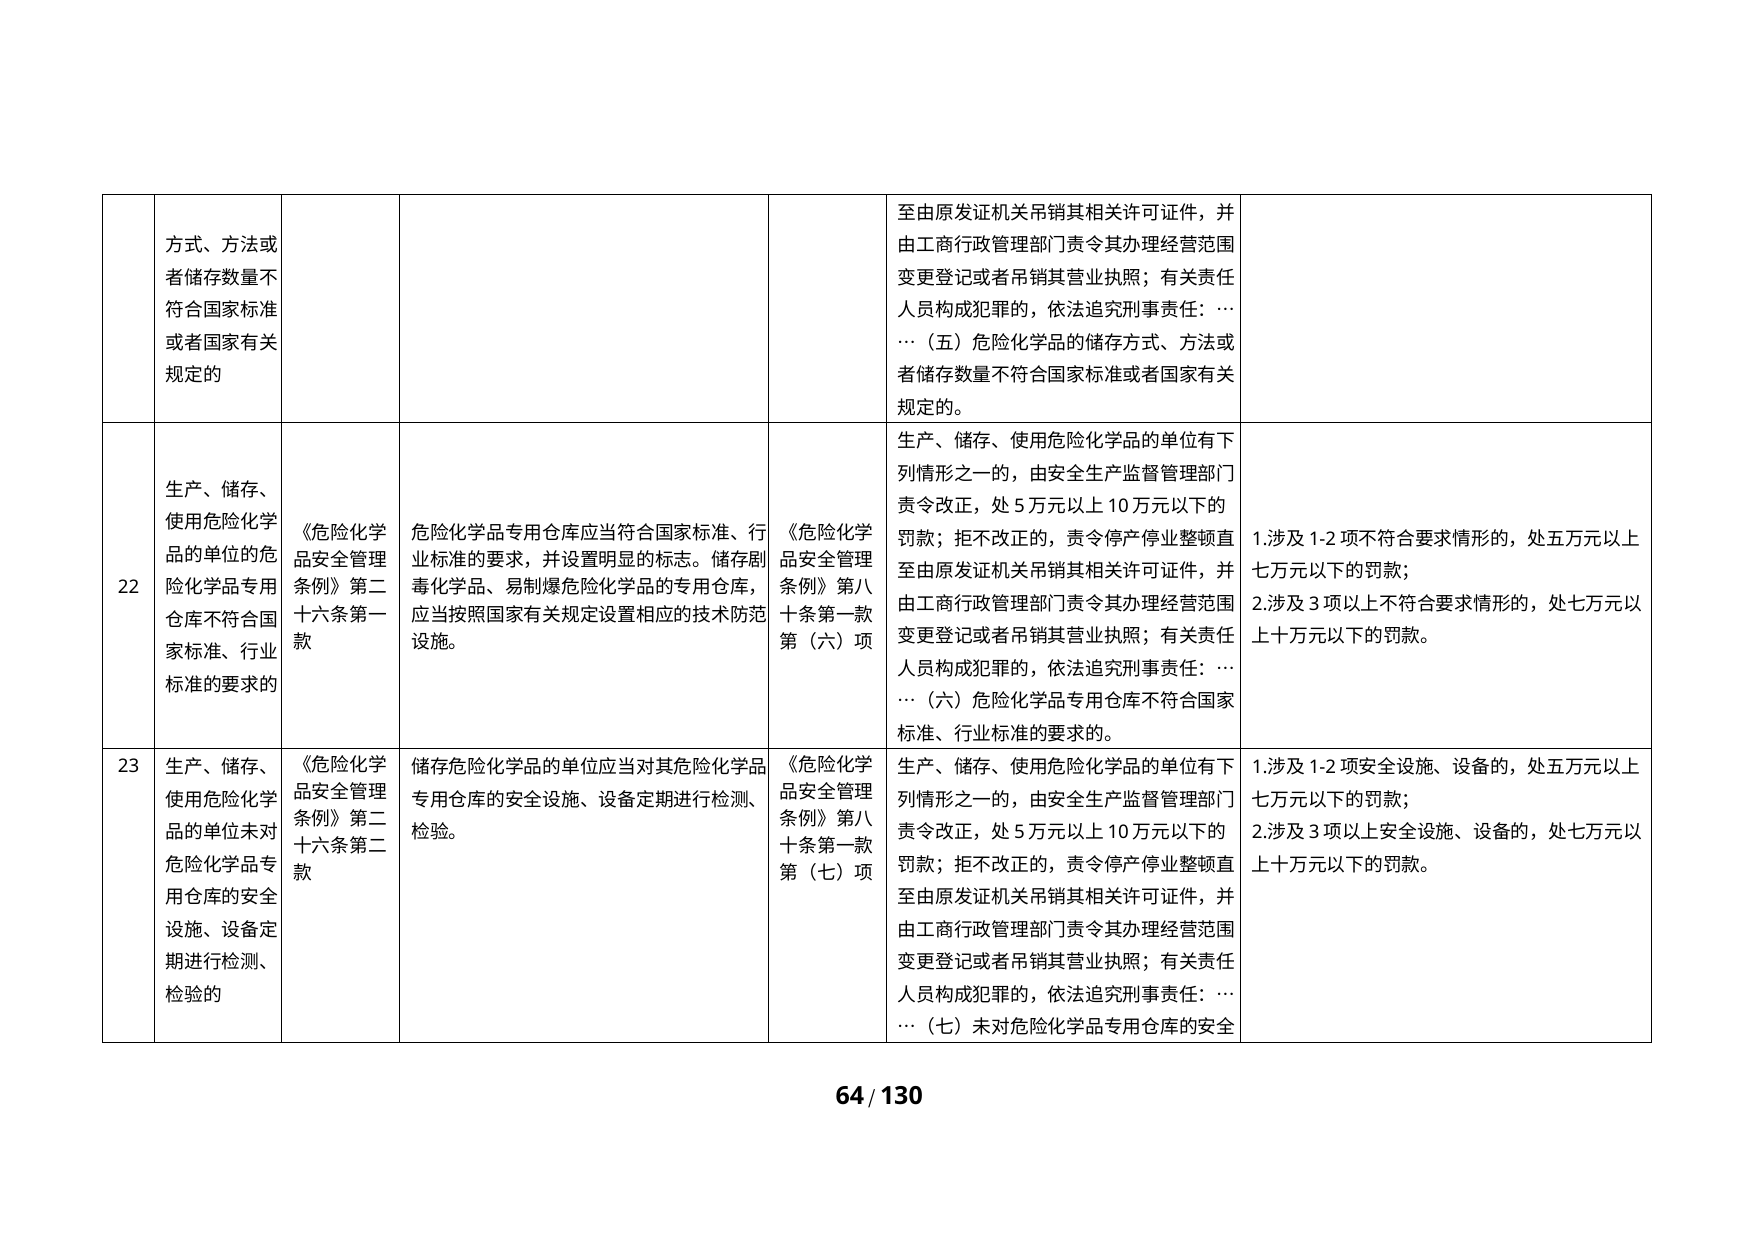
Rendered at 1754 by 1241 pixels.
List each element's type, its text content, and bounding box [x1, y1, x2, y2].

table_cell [769, 195, 886, 422]
table_cell 21 [103, 195, 154, 422]
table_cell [282, 195, 399, 422]
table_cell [282, 749, 399, 1042]
table_cell 22 [103, 423, 154, 748]
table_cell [155, 749, 281, 1042]
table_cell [769, 749, 886, 1042]
table_cell 危险化学品专用仓库应当符合国家标准、行业标准的要求，并设置明显的标志。储存剧毒化学品、易制爆危险化学品的专用仓库，应当按照国家有关规定设置相应的技术防范设施。 [400, 423, 768, 748]
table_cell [1241, 195, 1651, 422]
table_cell 《危险化学品安全管理条例》第八十条第一款第（六）项 [769, 423, 886, 748]
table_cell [155, 195, 281, 422]
table_cell 生产、储存、使用危险化学品的单位有下列情形之一的，由安全生产监督管理部门责令改正，处5万元以上10万元以下的罚款；拒不改正的，责令停产停业整顿直至由原发证机关吊销其相关许可证件，并由工商行政管理部门责令其办理经营范围变更登记或者吊销其营业执照；有关责任人员构成犯罪的，依法追究刑事责任：……（六）危险化学品专用仓库不符合国家标准、行业标准的要求的。 [887, 423, 1240, 748]
table_cell 生产、储存、使用危险化学品的单位的危险化学品专用仓库不符合国家标准、行业标准的要求的 [155, 423, 281, 748]
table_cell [887, 749, 1240, 1042]
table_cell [1241, 749, 1651, 1042]
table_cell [400, 749, 768, 1042]
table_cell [887, 195, 1240, 422]
table_cell 23 [103, 749, 154, 1042]
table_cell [400, 195, 768, 422]
table_cell 《危险化学品安全管理条例》第二十六条第一款 [282, 423, 399, 748]
table_cell 1.涉及1-2项不符合要求情形的，处五万元以上七万元以下的罚款； 2.涉及3项以上不符合要求情形的，处七万元以上十万元以下的罚款。 [1241, 423, 1651, 748]
